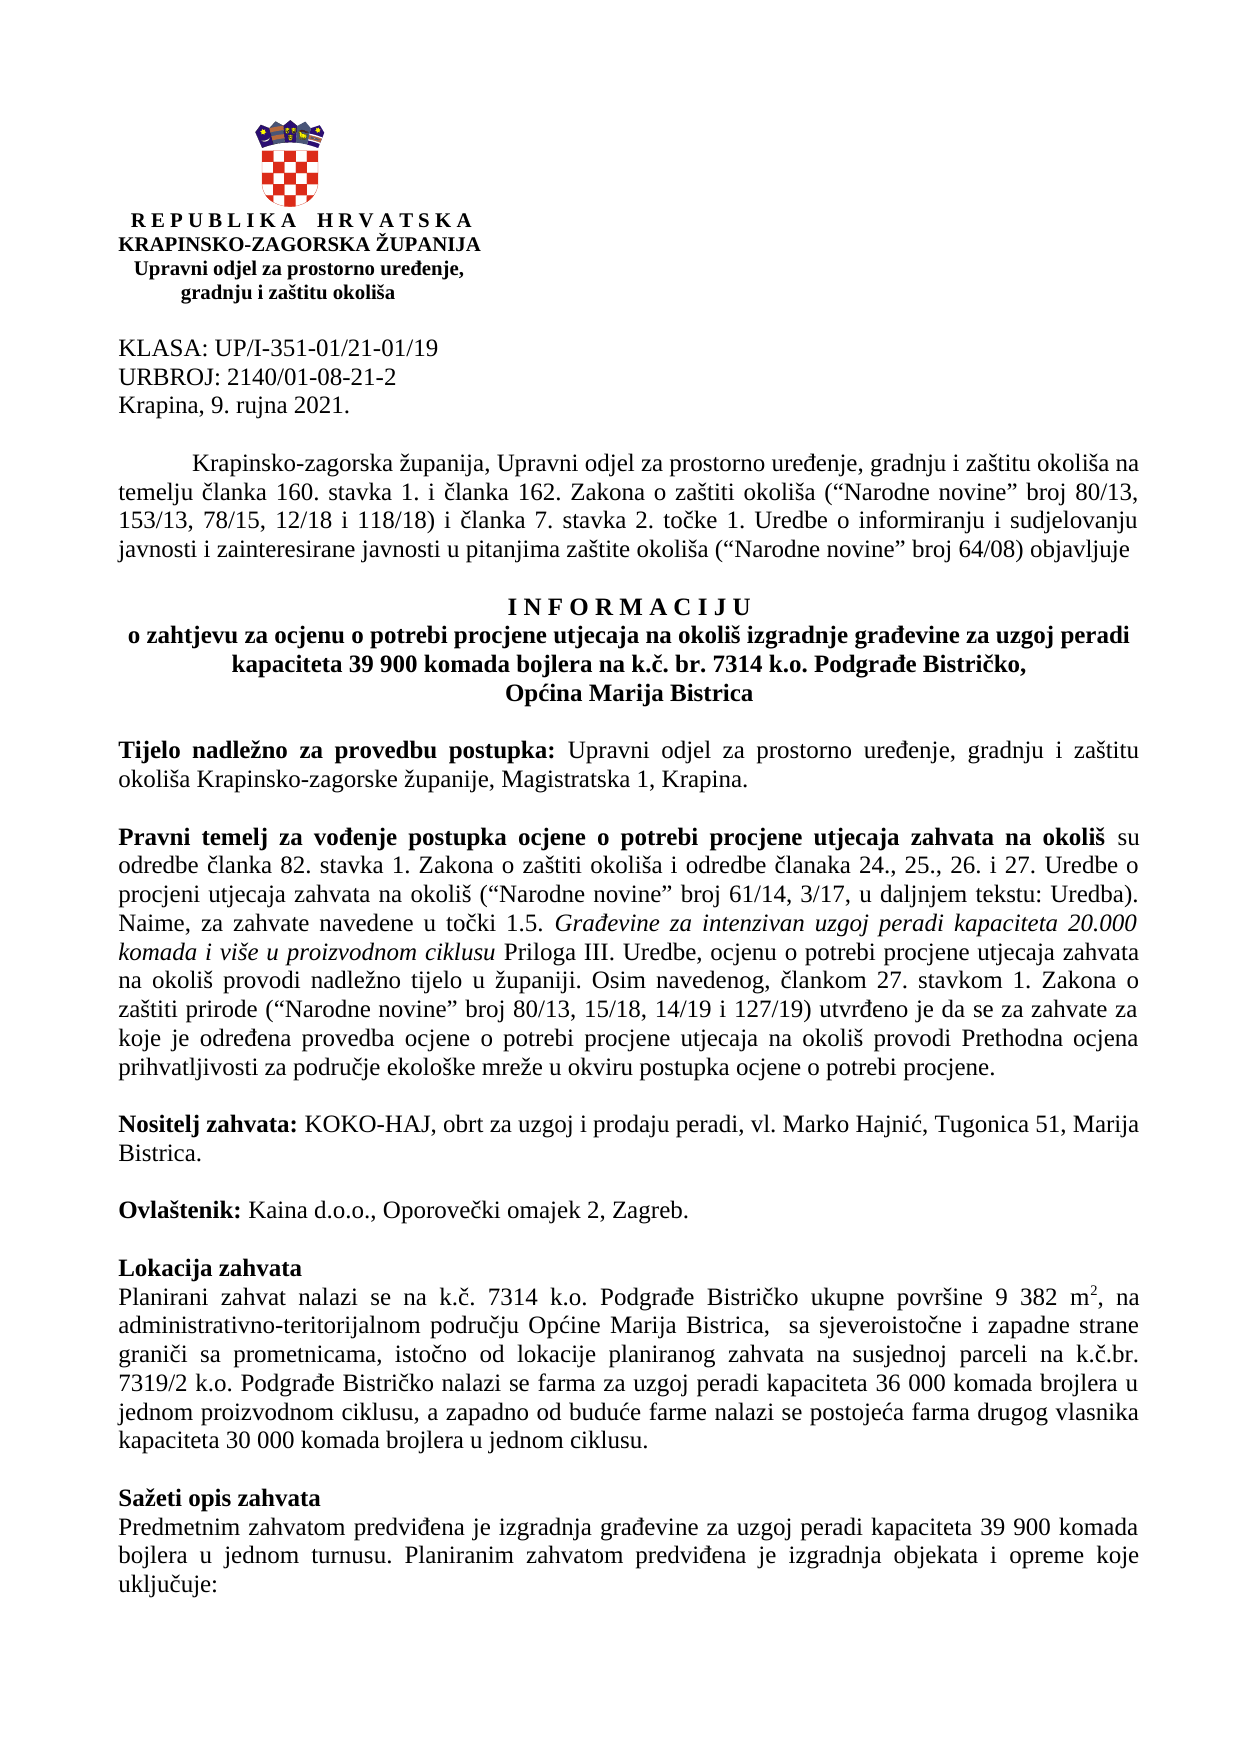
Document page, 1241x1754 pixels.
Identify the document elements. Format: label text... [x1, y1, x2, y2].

text Ovlaštenik: Kaina d.o.o., Oporovečki omajek 2, Zagreb. [118, 1196, 1140, 1224]
text Sažeti opis zahvata [118, 1483, 1140, 1512]
text Krapinsko-zagorska županija, Upravni odjel za prostorno uređenje, gradnju i zaštitu okoliša na temelju članka 160. stavka 1. i članka 162. Zakona o zaštiti okoliša (“Narodne novine” broj 80/13, 153/13, 78/15, 12/18 i 118/18) i članka 7. stavka 2. točke 1. Uredbe o informiranju i sudjelovanju javnosti i zainteresirane javnosti u pitanjima zaštite okoliša (“Narodne novine” broj 64/08) objavljuje [118, 448, 1140, 563]
text gradnju i zaštitu okoliša [118, 280, 1140, 304]
text o zahtjevu za ocjenu o potrebi procjene utjecaja na okoliš izgradnje građevine za uzgoj peradi kapaciteta 39 900 komada bojlera na k.č. br. 7314 k.o. Podgrađe Bistričko, [118, 621, 1140, 678]
text R E P U B L I K A H R V A T S K A [118, 118, 1140, 232]
text Tijelo nadležno za provedbu postupka: Upravni odjel za prostorno uređenje, gradnju i zaštitu okoliša Krapinsko-zagorske županije, Magistratska 1, Krapina. [118, 736, 1140, 793]
text Predmetnim zahvatom predviđena je izgradnja građevine za uzgoj peradi kapaciteta 39 900 komada bojlera u jednom turnusu. Planiranim zahvatom predviđena je izgradnja objekata i opreme koje uključuje: [118, 1512, 1140, 1598]
text I N F O R M A C I J U [118, 592, 1140, 621]
text Krapina, 9. rujna 2021. [118, 391, 1140, 419]
text KRAPINSKO-ZAGORSKA ŽUPANIJA [118, 232, 1140, 256]
text Pravni temelj za vođenje postupka ocjene o potrebi procjene utjecaja zahvata na okoliš su odredbe članka 82. stavka 1. Zakona o zaštiti okoliša i odredbe članaka 24., 25., 26. i 27. Uredbe o procjeni utjecaja zahvata na okoliš (“Narodne novine” broj 61/14, 3/17, u daljnjem tekstu: Uredba). Naime, za zahvate navedene u točki 1.5. Građevine za intenzivan uzgoj peradi kapaciteta 20.000 komada i više u proizvodnom ciklusu Priloga III. Uredbe, ocjenu o potrebi procjene utjecaja zahvata na okoliš provodi nadležno tijelo u županiji. Osim navedenog, člankom 27. stavkom 1. Zakona o zaštiti prirode (“Narodne novine” broj 80/13, 15/18, 14/19 i 127/19) utvrđeno je da se za zahvate za koje je određena provedba ocjene o potrebi procjene utjecaja na okoliš provodi Prethodna ocjena prihvatljivosti za područje ekološke mreže u okviru postupka ocjene o potrebi procjene. [118, 822, 1140, 1081]
text KLASA: UP/I-351-01/21-01/19 [118, 333, 1140, 362]
text Planirani zahvat nalazi se na k.č. 7314 k.o. Podgrađe Bistričko ukupne površine 9 382 m2, na administrativno-teritorijalnom području Općine Marija Bistrica, sa sjeveroistočne i zapadne strane graniči sa prometnicama, istočno od lokacije planiranog zahvata na susjednoj parceli na k.č.br. 7319/2 k.o. Podgrađe Bistričko nalazi se farma za uzgoj peradi kapaciteta 36 000 komada brojlera u jednom proizvodnom ciklusu, a zapadno od buduće farme nalazi se postojeća farma drugog vlasnika kapaciteta 30 000 komada brojlera u jednom ciklusu. [118, 1282, 1140, 1454]
text URBROJ: 2140/01-08-21-2 [118, 362, 1140, 391]
text Općina Marija Bistrica [118, 678, 1140, 707]
text Nositelj zahvata: KOKO-HAJ, obrt za uzgoj i prodaju peradi, vl. Marko Hajnić, Tugonica 51, Marija Bistrica. [118, 1109, 1140, 1167]
text Lokacija zahvata [118, 1253, 1140, 1282]
text Upravni odjel za prostorno uređenje, [118, 256, 1140, 280]
